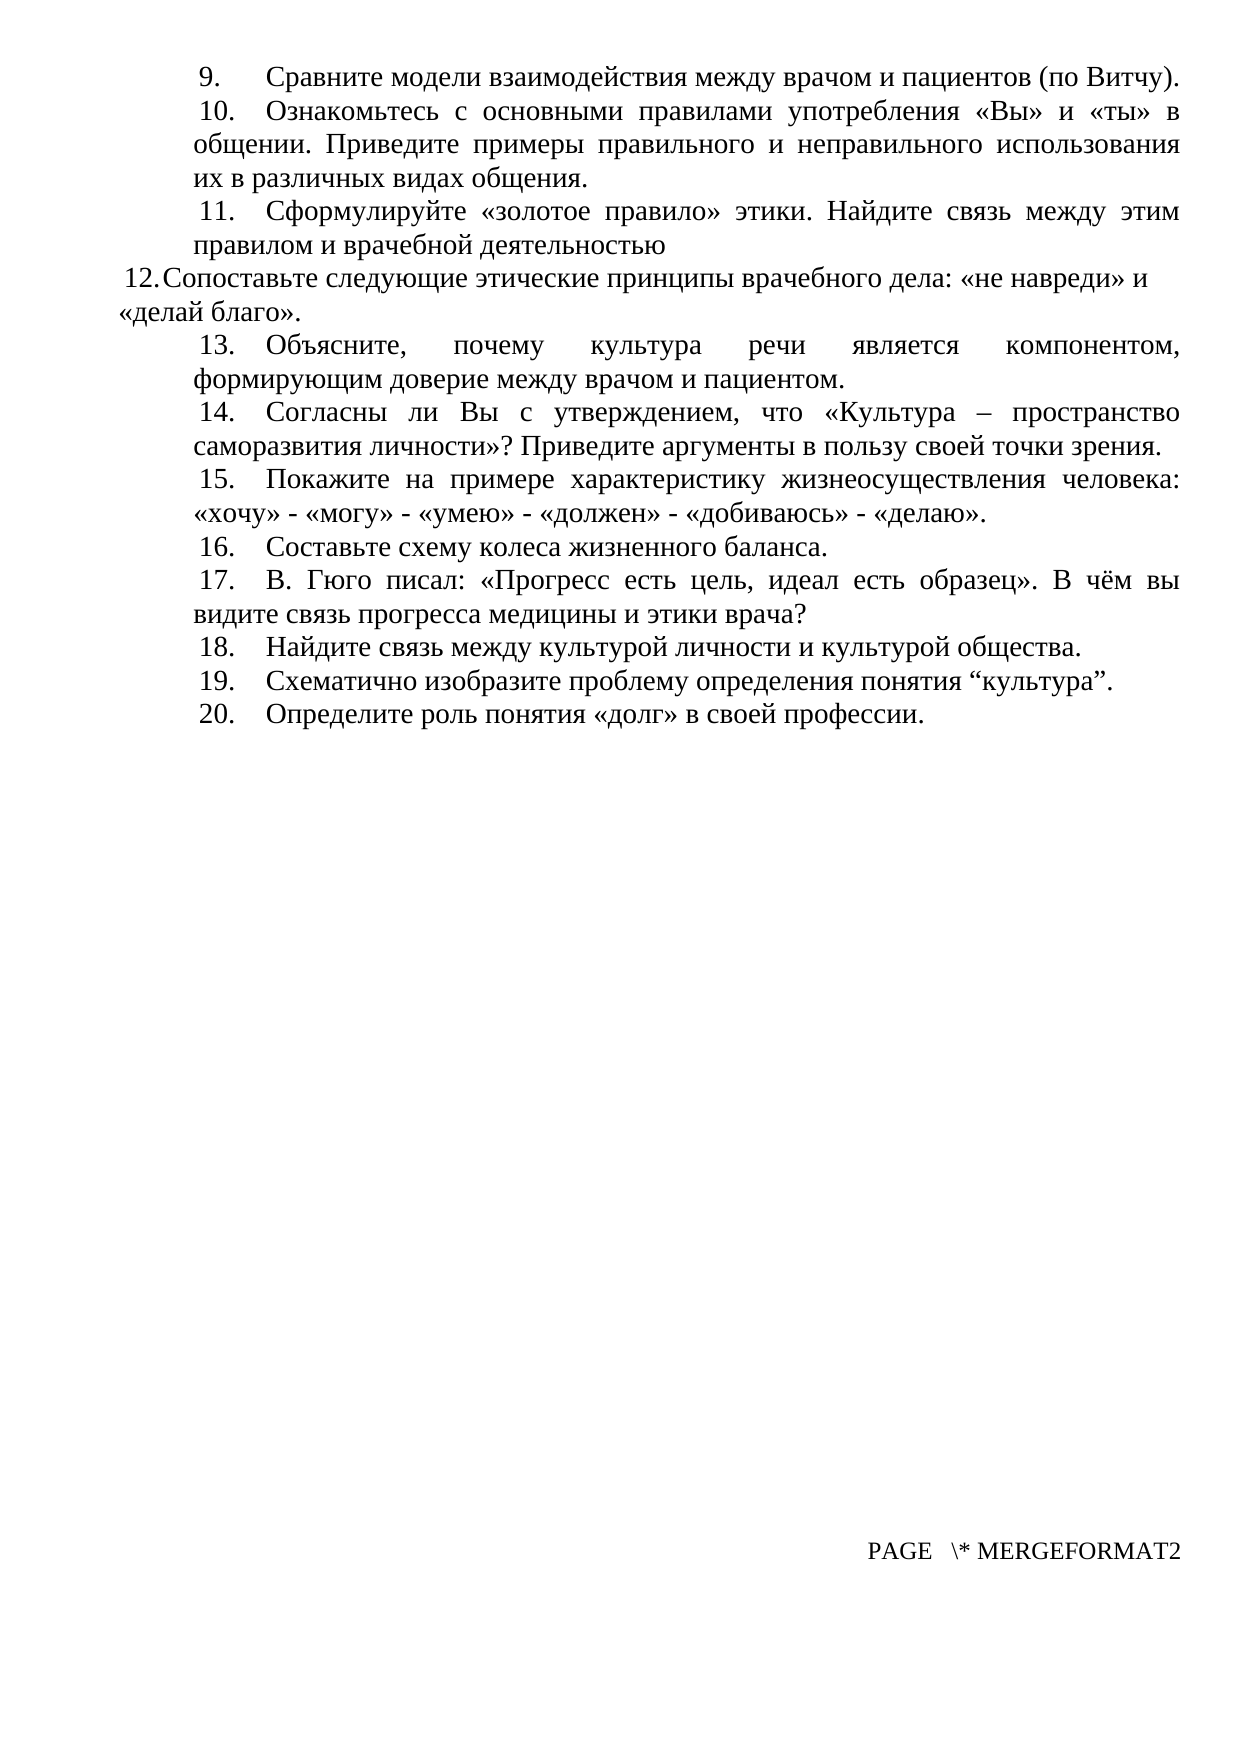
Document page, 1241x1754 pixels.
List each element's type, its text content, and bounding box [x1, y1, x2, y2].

list Согласны ли Вы с утверждением, что «Культура – пространство саморазвития личности»? Приведите аргументы в пользу своей точки зрения. [193, 394, 1181, 462]
list Сформулируйте «золотое правило» этики. Найдите связь между этим правилом и врачебной деятельностью [193, 193, 1181, 260]
list Схематично изобразите проблему определения понятия “культура”. [193, 663, 1181, 696]
list Ознакомьтесь с основными правилами употребления «Вы» и «ты» в общении. Приведите примеры правильного и неправильного использования их в различных видах общения. [193, 93, 1181, 193]
list Определите роль понятия «долг» в своей профессии. [193, 696, 1181, 730]
list Сравните модели взаимодействия между врачом и пациентов (по Витчу). [193, 59, 1181, 93]
list Объясните, почему культура речи является компонентом, формирующим доверие между врачом и пациентом. [193, 327, 1181, 394]
list Сопоставьте следующие этические принципы врачебного дела: «не навреди» и «делай благо». [118, 260, 1181, 327]
list Составьте схему колеса жизненного баланса. [193, 529, 1181, 562]
list Покажите на примере характеристику жизнеосуществления человека: «хочу» - «могу» - «умею» - «должен» - «добиваюсь» - «делаю». [193, 462, 1181, 529]
list Найдите связь между культурой личности и культурой общества. [193, 629, 1181, 663]
list В. Гюго писал: «Прогресс есть цель, идеал есть образец». В чём вы видите связь прогресса медицины и этики врача? [193, 562, 1181, 629]
